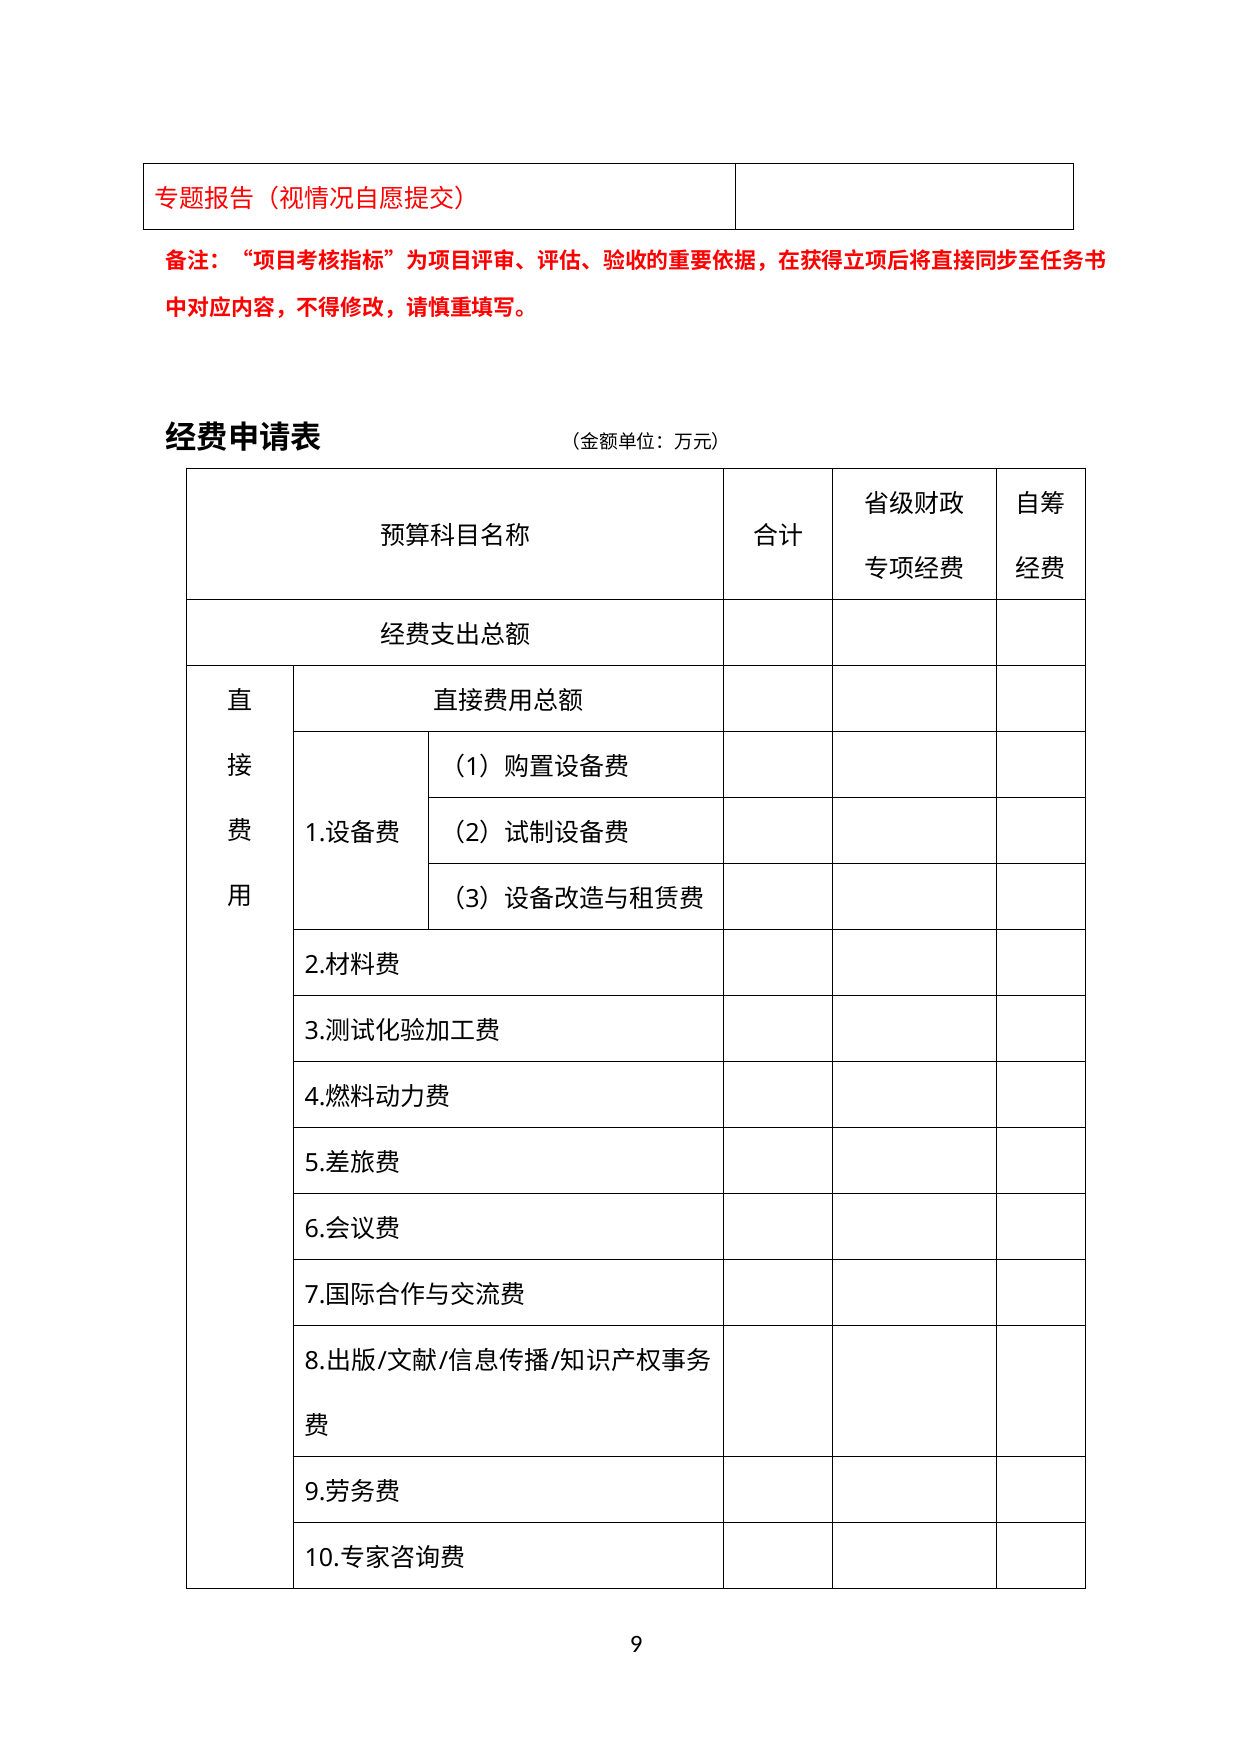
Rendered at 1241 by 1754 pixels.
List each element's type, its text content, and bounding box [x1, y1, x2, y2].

table_cell [997, 1326, 1085, 1456]
table_cell 1.设备费 [294, 732, 428, 929]
table_cell [833, 798, 996, 863]
table_cell [724, 600, 832, 665]
table_cell [997, 1457, 1085, 1522]
table_cell [833, 1523, 996, 1588]
table_cell [997, 1523, 1085, 1588]
text 备注：“项目考核指标”为项目评审、评估、验收的重要依据，在获得立项后将直接同步至任务书中对应内容，不得修改，请慎重填写。 [165, 243, 1106, 322]
text 经费申请表 （金额单位：万元） [165, 403, 1106, 468]
table_cell [833, 666, 996, 731]
table_cell （3）设备改造与租赁费 [429, 864, 723, 929]
table_header 预算科目名称 [187, 469, 723, 599]
table_cell 2.材料费 [294, 930, 723, 995]
table_cell [997, 1062, 1085, 1127]
table_cell [724, 1194, 832, 1259]
table_cell [997, 600, 1085, 665]
table_cell [833, 1457, 996, 1522]
table_cell 8.出版/文献/信息传播/知识产权事务费 [294, 1326, 723, 1456]
table_cell 专题报告（视情况自愿提交） [144, 164, 735, 229]
table_cell [997, 798, 1085, 863]
table_cell [997, 864, 1085, 929]
table_cell [997, 1194, 1085, 1259]
table_cell [724, 1128, 832, 1193]
table_cell [833, 732, 996, 797]
table_cell 7.国际合作与交流费 [294, 1260, 723, 1325]
table_cell 5.差旅费 [294, 1128, 723, 1193]
table_cell 10.专家咨询费 [294, 1523, 723, 1588]
table_header 省级财政 专项经费 [833, 469, 996, 599]
table_cell [833, 1128, 996, 1193]
table_cell [833, 1326, 996, 1456]
table_cell 直 接 费 用 [187, 666, 293, 1588]
table_cell [833, 864, 996, 929]
table_cell [833, 600, 996, 665]
table_cell 9.劳务费 [294, 1457, 723, 1522]
table_cell [724, 1326, 832, 1456]
table_cell 3.测试化验加工费 [294, 996, 723, 1061]
table_cell [724, 798, 832, 863]
table_cell [724, 930, 832, 995]
table_cell （1）购置设备费 [429, 732, 723, 797]
table_cell 6.会议费 [294, 1194, 723, 1259]
table_cell [833, 1194, 996, 1259]
table_cell [833, 930, 996, 995]
table_cell [997, 666, 1085, 731]
table_cell [724, 864, 832, 929]
table_cell [997, 1260, 1085, 1325]
table_cell [724, 996, 832, 1061]
table_cell 经费支出总额 [187, 600, 723, 665]
table_cell 4.燃料动力费 [294, 1062, 723, 1127]
table_cell [724, 732, 832, 797]
table_cell [997, 732, 1085, 797]
table_cell [997, 1128, 1085, 1193]
table_cell 直接费用总额 [294, 666, 723, 731]
table_cell [997, 996, 1085, 1061]
table_cell （2）试制设备费 [429, 798, 723, 863]
table_cell [724, 1260, 832, 1325]
table_header 合计 [724, 469, 832, 599]
table_cell [833, 1062, 996, 1127]
table_cell [997, 930, 1085, 995]
table_cell [724, 1523, 832, 1588]
table_cell [724, 1062, 832, 1127]
table_cell [736, 164, 1073, 229]
table_cell [724, 1457, 832, 1522]
table_header 自筹 经费 [997, 469, 1085, 599]
table_cell [724, 666, 832, 731]
table_cell [833, 996, 996, 1061]
table_cell [833, 1260, 996, 1325]
